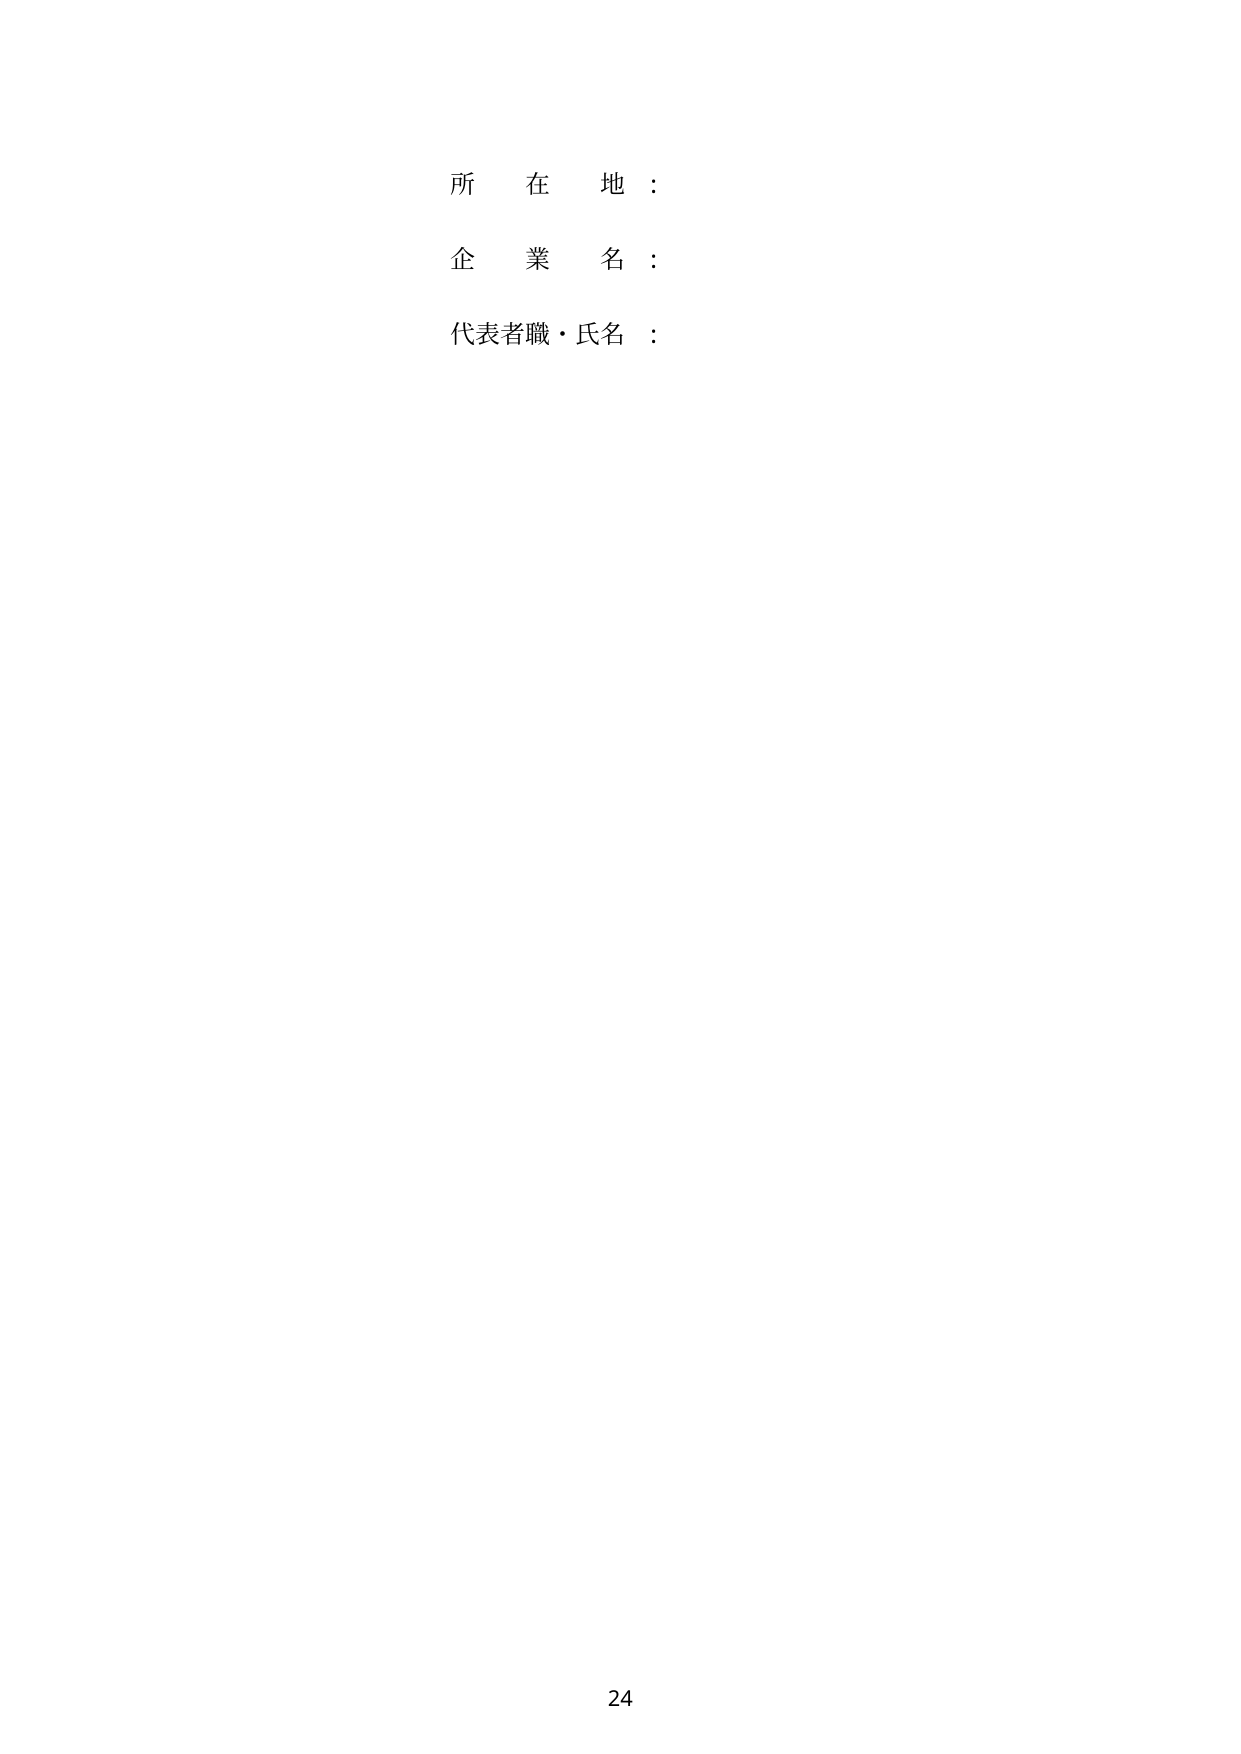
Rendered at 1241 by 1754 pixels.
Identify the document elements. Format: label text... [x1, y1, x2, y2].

text 企 業 名 : [75, 239, 1165, 277]
text 所 在 地 : [75, 164, 1165, 202]
text 代表者職・氏名 : [75, 314, 1165, 352]
